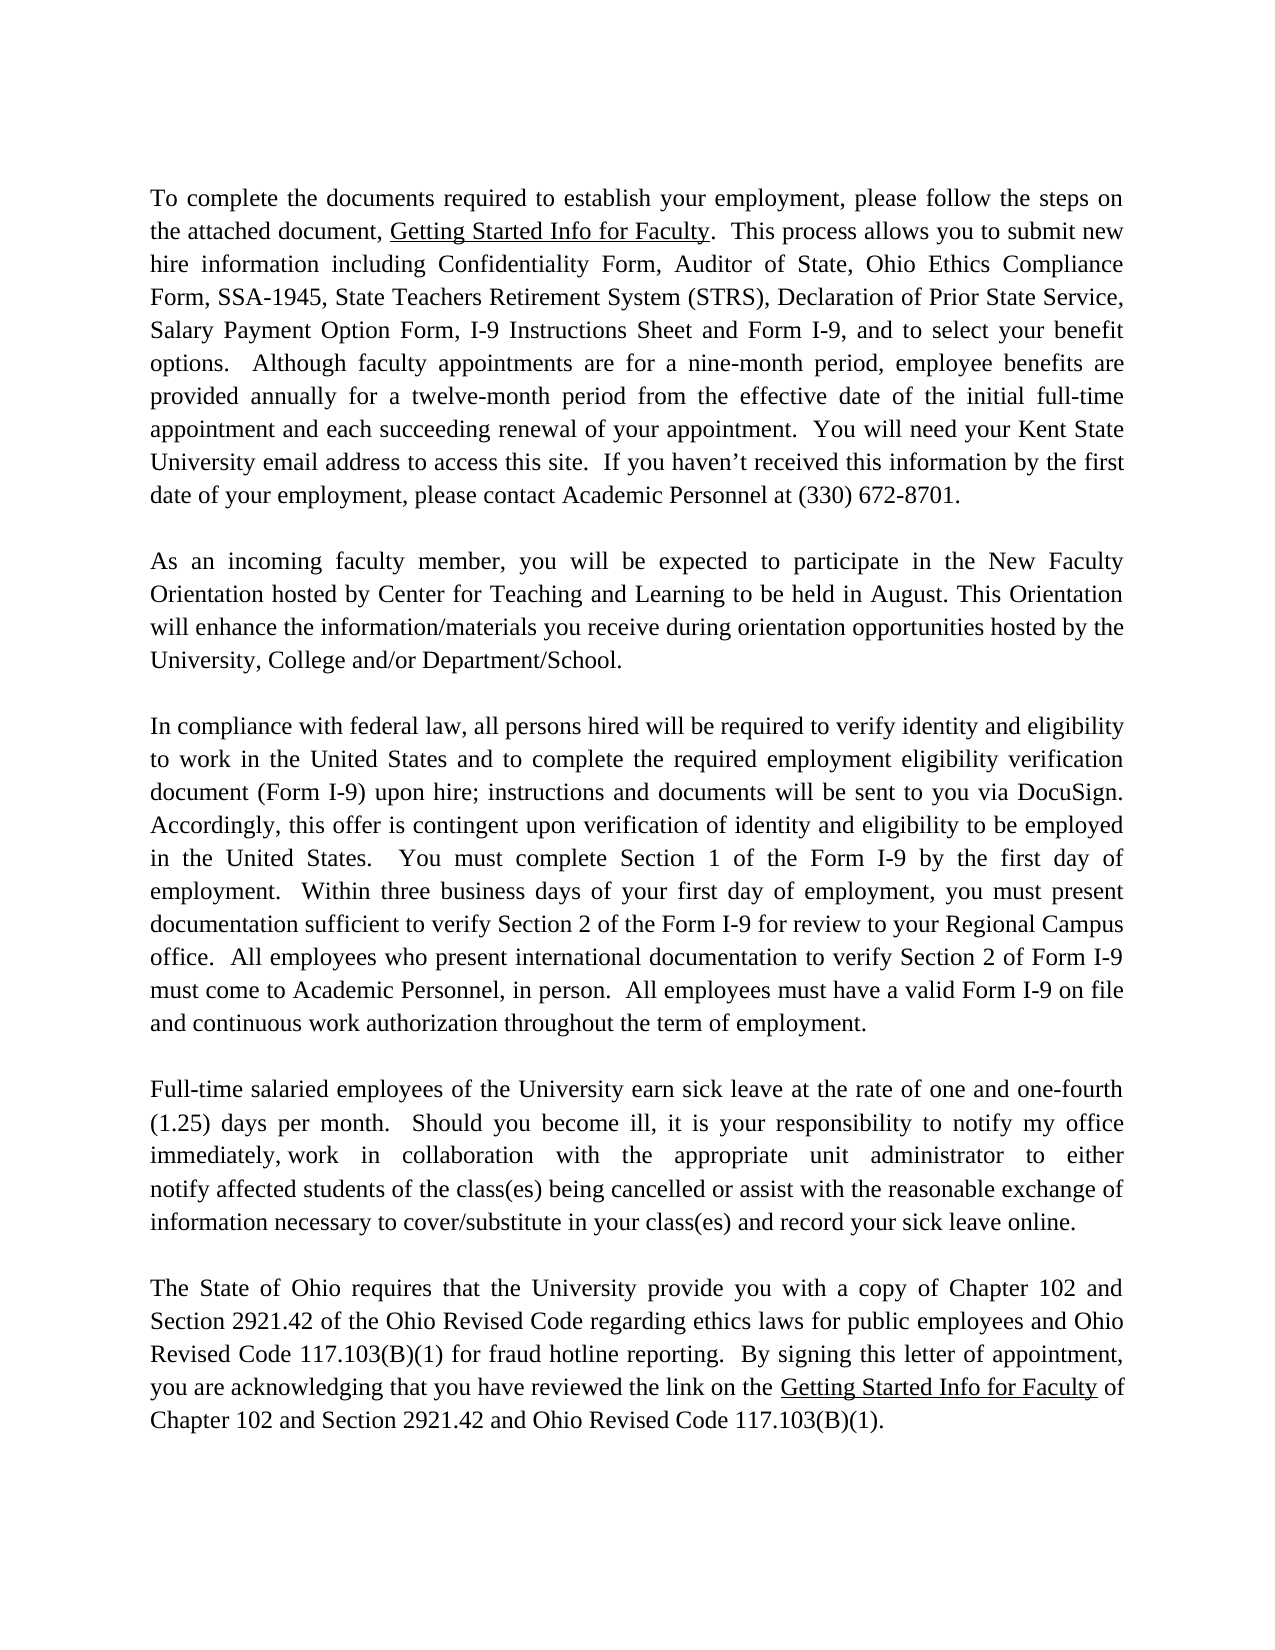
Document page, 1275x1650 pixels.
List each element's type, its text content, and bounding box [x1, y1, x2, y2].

text To complete the documents required to establish your employment, please follow the steps on the attached document, Getting Started Info for Faculty. This process allows you to submit new hire information including Confidentiality Form, Auditor of State, Ohio Ethics Compliance Form, SSA-1945, State Teachers Retirement System (STRS), Declaration of Prior State Service, Salary Payment Option Form, I-9 Instructions Sheet and Form I-9, and to select your benefit options. Although faculty appointments are for a nine-month period, employee benefits are provided annually for a twelve-month period from the effective date of the initial full-time appointment and each succeeding renewal of your appointment. You will need your Kent State University email address to access this site. If you haven’t received this information by the first date of your employment, please contact Academic Personnel at (330) 672-8701. [150, 183, 1125, 509]
text In compliance with federal law, all persons hired will be required to verify identity and eligibility to work in the United States and to complete the required employment eligibility verification document (Form I-9) upon hire; instructions and documents will be sent to you via DocuSign. Accordingly, this offer is contingent upon verification of identity and eligibility to be employed in the United States. You must complete Section 1 of the Form I-9 by the first day of employment. Within three business days of your first day of employment, you must present documentation sufficient to verify Section 2 of the Form I-9 for review to your Regional Campus office. All employees who present international documentation to verify Section 2 of Form I-9 must come to Academic Personnel, in person. All employees must have a valid Form I-9 on file and continuous work authorization throughout the term of employment. [150, 711, 1125, 1037]
text The State of Ohio requires that the University provide you with a copy of Chapter 102 and Section 2921.42 of the Ohio Revised Code regarding ethics laws for public employees and Ohio Revised Code 117.103(B)(1) for fraud hotline reporting. By signing this letter of appointment, you are acknowledging that you have reviewed the link on the Getting Started Info for Faculty of Chapter 102 and Section 2921.42 and Ohio Revised Code 117.103(B)(1). [150, 1273, 1125, 1433]
text Full-time salaried employees of the University earn sick leave at the rate of one and one-fourth (1.25) days per month. Should you become ill, it is your responsibility to notify my office immediately, work in collaboration with the appropriate unit administrator to either notify affected students of the class(es) being cancelled or assist with the reasonable exchange of information necessary to cover/substitute in your class(es) and record your sick leave online. [150, 1074, 1125, 1235]
text As an incoming faculty member, you will be expected to participate in the New Faculty Orientation hosted by Center for Teaching and Learning to be held in August. This Orientation will enhance the information/materials you receive during orientation opportunities hosted by the University, College and/or Department/School. [150, 546, 1125, 674]
